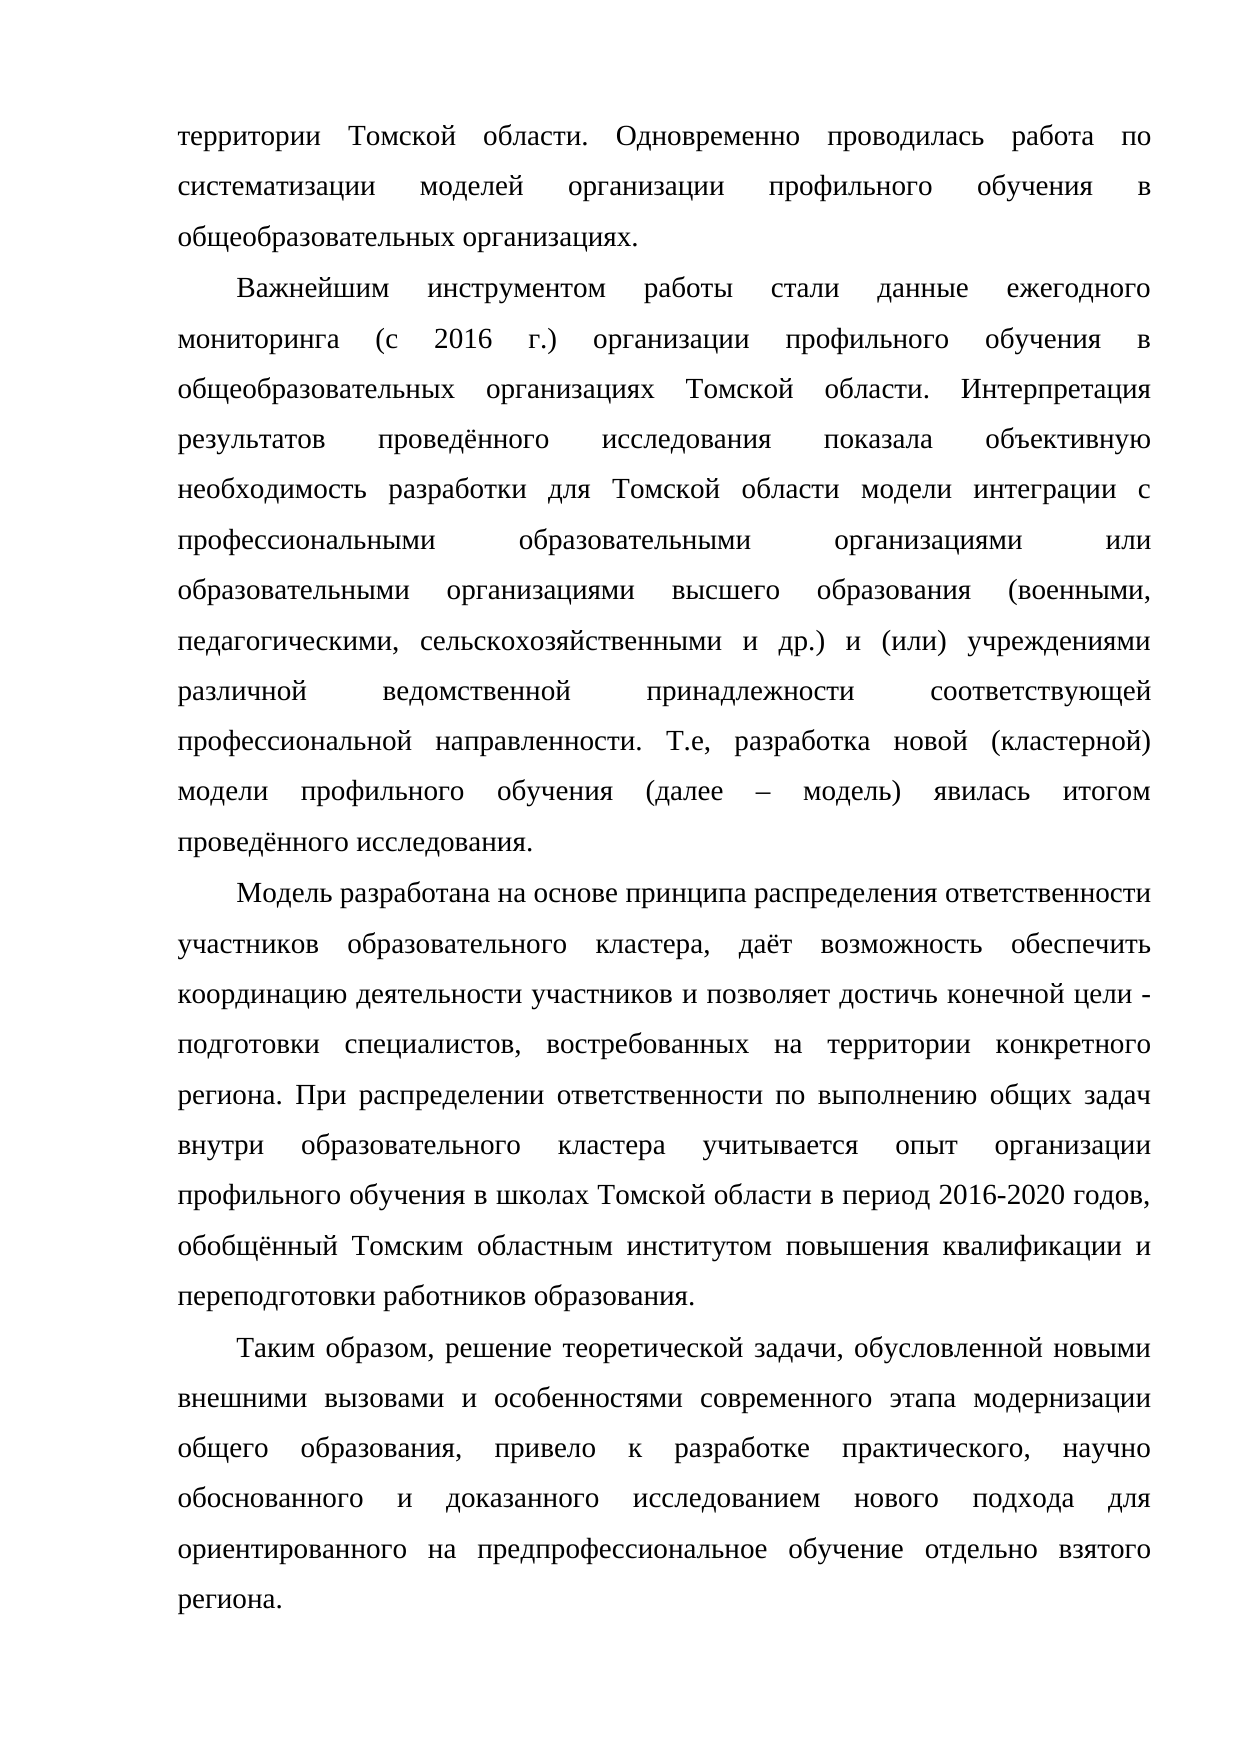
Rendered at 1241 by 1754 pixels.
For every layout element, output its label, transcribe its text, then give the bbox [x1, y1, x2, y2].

text Таким образом, решение теоретической задачи, обусловленной новыми внешними вызовами и особенностями современного этапа модернизации общего образования, привело к разработке практического, научно обоснованного и доказанного исследованием нового подхода для ориентированного на предпрофессиональное обучение отдельно взятого региона. [177, 1330, 1152, 1615]
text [177, 118, 1152, 252]
text Модель разработана на основе принципа распределения ответственности участников образовательного кластера, даёт возможность обеспечить координацию деятельности участников и позволяет достичь конечной цели - подготовки специалистов, востребованных на территории конкретного региона. При распределении ответственности по выполнению общих задач внутри образовательного кластера учитывается опыт организации профильного обучения в школах Томской области в период 2016-2020 годов, обобщённый Томским областным институтом повышения квалификации и переподготовки работников образования. [177, 876, 1152, 1312]
text Важнейшим инструментом работы стали данные ежегодного мониторинга (с 2016 г.) организации профильного обучения в общеобразовательных организациях Томской области. Интерпретация результатов проведённого исследования показала объективную необходимость разработки для Томской области модели интеграции с профессиональными образовательными организациями или образовательными организациями высшего образования (военными, педагогическими, сельскохозяйственными и др.) и (или) учреждениями различной ведомственной принадлежности соответствующей профессиональной направленности. Т.е, разработка новой (кластерной) модели профильного обучения (далее – модель) явилась итогом проведённого исследования. [177, 270, 1152, 857]
